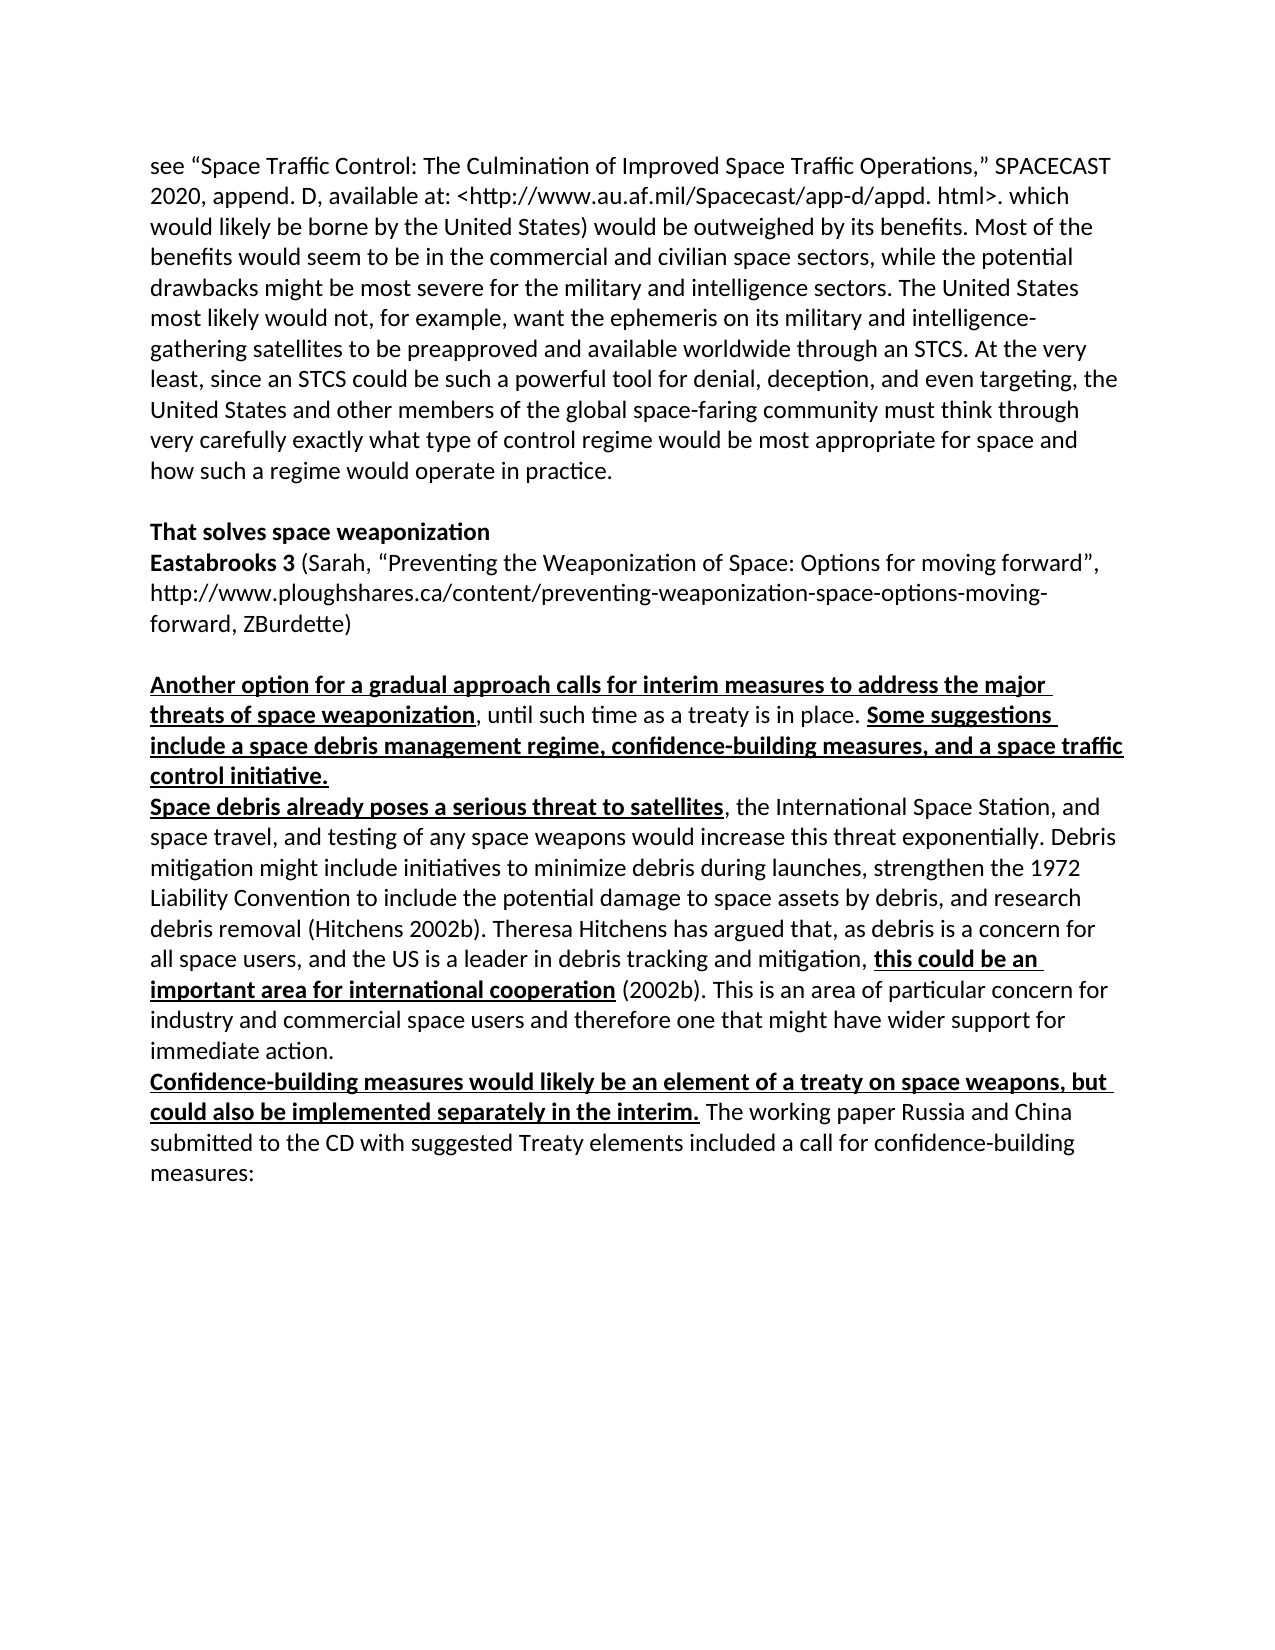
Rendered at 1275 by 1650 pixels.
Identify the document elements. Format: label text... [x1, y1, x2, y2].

text Eastabrooks 3 (Sarah, “Preventing the Weaponization of Space: Options for moving forward”, http://www.ploughshares.ca/content/preventing-weaponization-space-options-moving-forward, ZBurdette) [150, 547, 1125, 638]
text That solves space weaponization [150, 516, 1125, 547]
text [150, 150, 1125, 486]
text Space debris already poses a serious threat to satellites, the International Space Station, and space travel, and testing of any space weapons would increase this threat exponentially. Debris mitigation might include initiatives to minimize debris during launches, strengthen the 1972 Liability Convention to include the potential damage to space assets by debris, and research debris removal (Hitchens 2002b). Theresa Hitchens has argued that, as debris is a concern for all space users, and the US is a leader in debris tracking and mitigation, this could be an important area for international cooperation (2002b). This is an area of particular concern for industry and commercial space users and therefore one that might have wider support for immediate action. [150, 791, 1125, 1066]
text Another option for a gradual approach calls for interim measures to address the major threats of space weaponization, until such time as a treaty is in place. Some suggestions include a space debris management regime, confidence-building measures, and a space traffic control initiative. [150, 669, 1125, 791]
text Confidence-building measures would likely be an element of a treaty on space weapons, but could also be implemented separately in the interim. The working paper Russia and China submitted to the CD with suggested Treaty elements included a call for confidence-building measures: [150, 1066, 1125, 1188]
